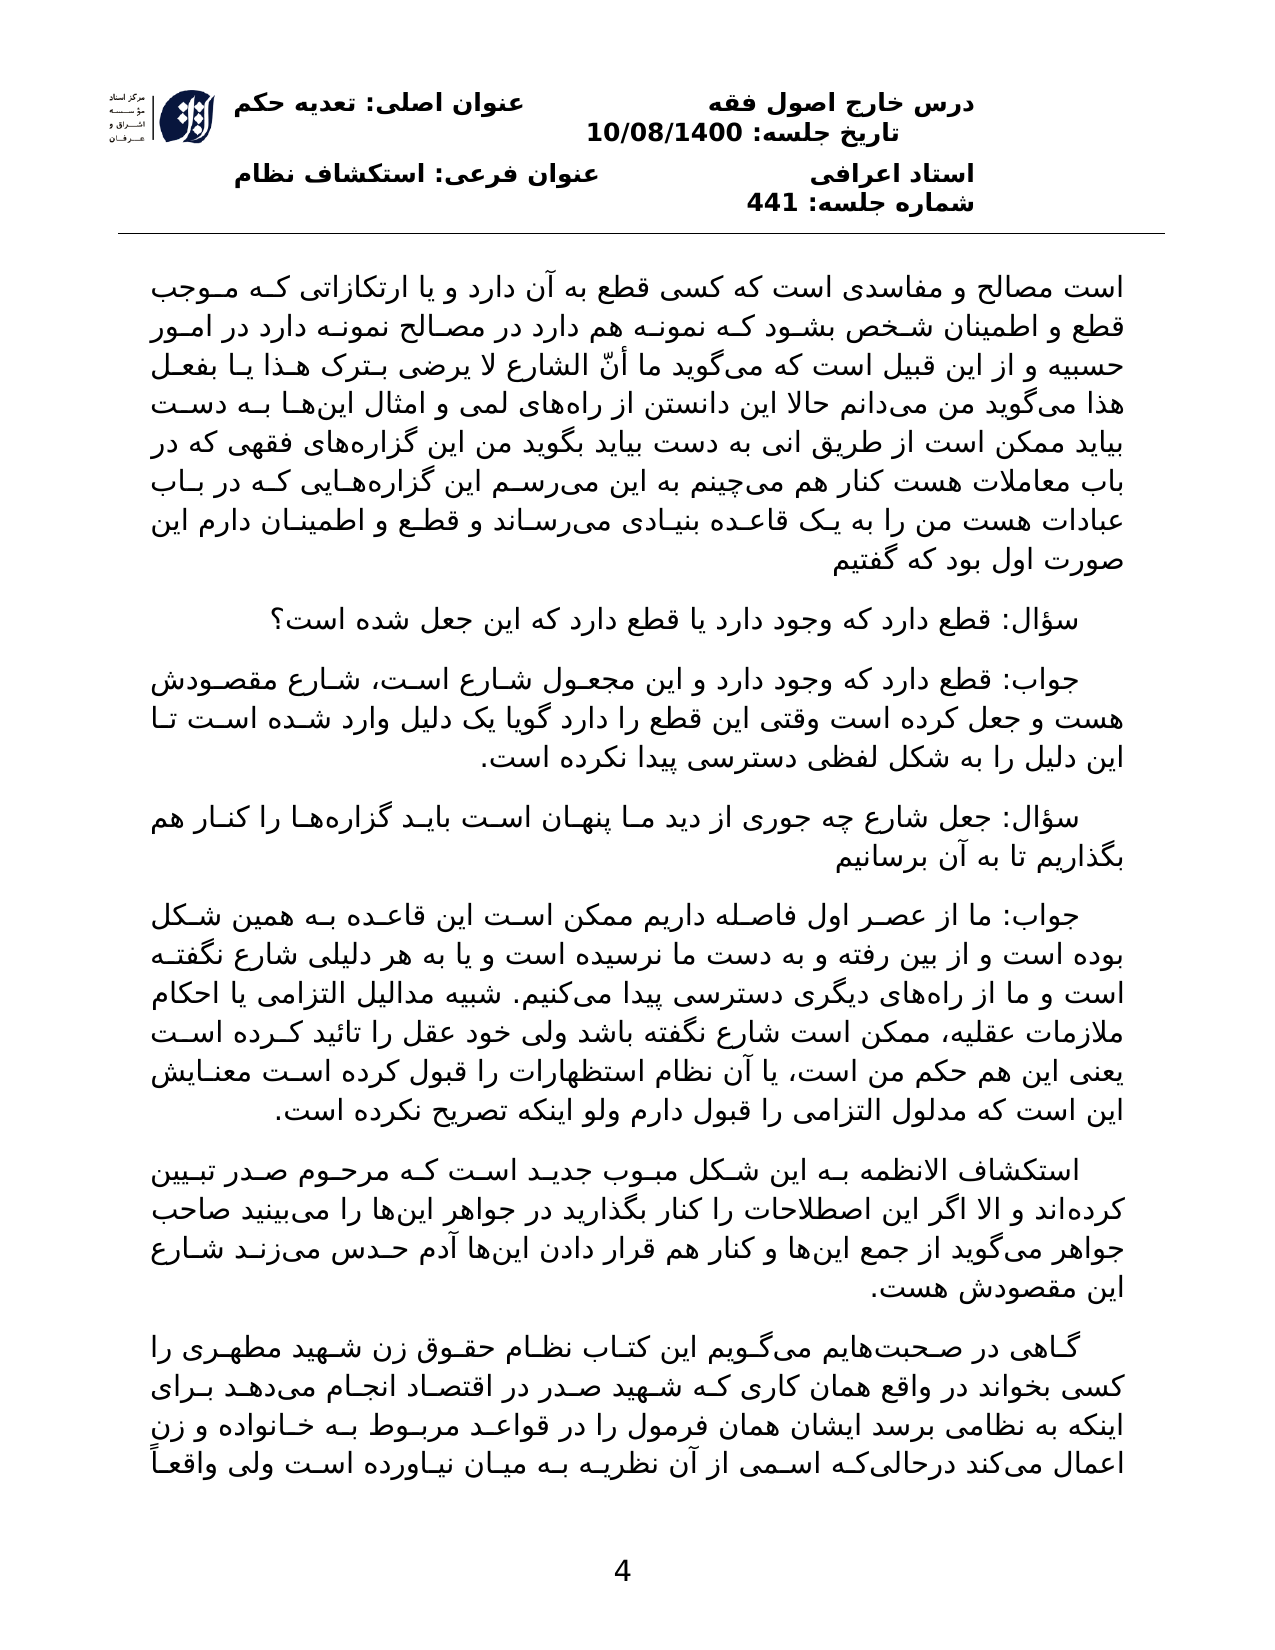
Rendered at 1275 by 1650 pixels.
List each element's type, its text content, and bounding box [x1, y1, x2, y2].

text جواب: ما از عصر اول فاصله داریم ممکن است این قاعده به همین شکل بوده است و از بین رفته و به دست ما نرسیده است و یا به هر دلیلی شارع نگفته است و ما از راه‌های دیگری دسترسی پیدا می‌کنیم. شبیه مدالیل التزامی یا احکام ملازمات عقلیه، ممکن است شارع نگفته باشد ولی خود عقل را تائید کرده است یعنی این هم حکم من است، یا آن نظام استظهارات را قبول کرده است معنایش این است که مدلول التزامی را قبول دارم ولو اینکه تصریح نکرده است. [150, 899, 1125, 1127]
text سؤال: جعل شارع چه جوری از دید ما پنهان است باید گزاره‌ها را کنار هم بگذاریم تا به آن برسانیم [150, 800, 1125, 873]
text سؤال: قطع دارد که وجود دارد یا قطع دارد که این جعل شده است؟ [150, 602, 1125, 636]
text جواب: قطع دارد که وجود دارد و این مجعول شارع است، شارع مقصودش هست و جعل کرده است وقتی این قطع را دارد گویا یک دلیل وارد شده است تا این دلیل را به شکل لفظی دسترسی پیدا نکرده است. [150, 662, 1125, 774]
text استکشاف الانظمه به این شکل مبوب جدید است که مرحوم صدر تبیین کرده‌اند و الا اگر این اصطلاحات را کنار بگذارید در جواهر این‌ها را می‌بینید صاحب جواهر می‌گوید از جمع این‌ها و کنار هم قرار دادن این‌ها آدم حدس می‌زند شارع این مقصودش هست. [150, 1153, 1125, 1304]
picture [102, 86, 215, 146]
